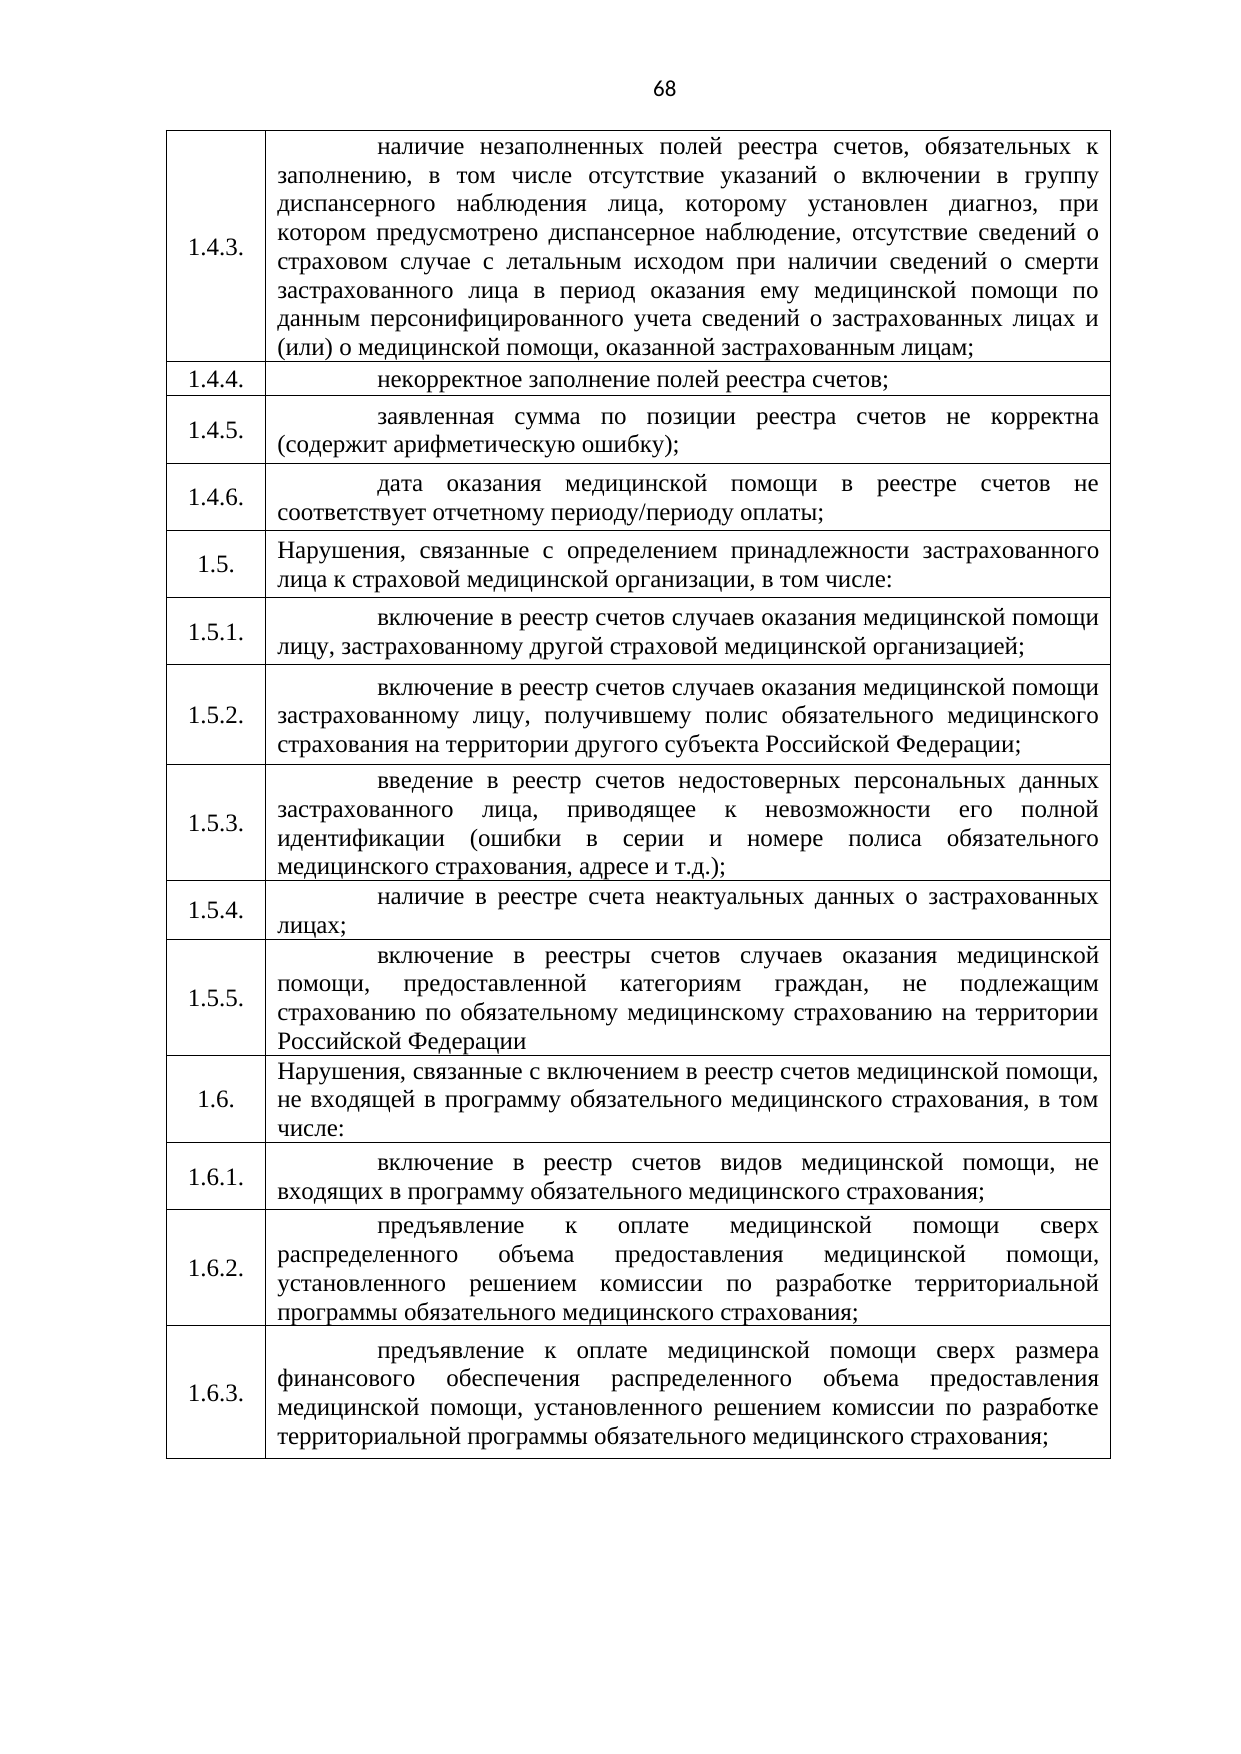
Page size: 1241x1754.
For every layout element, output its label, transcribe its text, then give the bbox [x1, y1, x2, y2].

table_cell наличие в реестре счета неактуальных данных о застрахованных лицах; [266, 881, 1110, 939]
table_cell 1.5.2. [167, 665, 265, 764]
table_cell заявленная сумма по позиции реестра счетов не корректна (содержит арифметическую ошибку); [266, 396, 1110, 463]
table_cell включение в реестр счетов случаев оказания медицинской помощи лицу, застрахованному другой страховой медицинской организацией; [266, 598, 1110, 664]
table_cell 1.5.1. [167, 598, 265, 664]
table_cell 1.5.4. [167, 881, 265, 939]
table_cell 1.4.6. [167, 464, 265, 530]
table_cell 1.4.5. [167, 396, 265, 463]
table_cell включение в реестр счетов случаев оказания медицинской помощи застрахованному лицу, получившему полис обязательного медицинского страхования на территории другого субъекта Российской Федерации; [266, 665, 1110, 764]
table_cell некорректное заполнение полей реестра счетов; [266, 362, 1110, 395]
table_cell 1.5.5. [167, 940, 265, 1055]
table_cell 1.6. [167, 1056, 265, 1142]
table_cell 1.5.3. [167, 765, 265, 880]
table_cell Нарушения, связанные с включением в реестр счетов медицинской помощи, не входящей в программу обязательного медицинского страхования, в том числе: [266, 1056, 1110, 1142]
table_cell 1.5. [167, 531, 265, 597]
table_cell Нарушения, связанные с определением принадлежности застрахованного лица к страховой медицинской организации, в том числе: [266, 531, 1110, 597]
table_cell 1.6.2. [167, 1210, 265, 1325]
table_cell предъявление к оплате медицинской помощи сверх распределенного объема предоставления медицинской помощи, установленного решением комиссии по разработке территориальной программы обязательного медицинского страхования; [266, 1210, 1110, 1325]
table_cell наличие незаполненных полей реестра счетов, обязательных к заполнению, в том числе отсутствие указаний о включении в группу диспансерного наблюдения лица, которому установлен диагноз, при котором предусмотрено диспансерное наблюдение, отсутствие сведений о страховом случае с летальным исходом при наличии сведений о смерти застрахованного лица в период оказания ему медицинской помощи по данным персонифицированного учета сведений о застрахованных лицах и (или) о медицинской помощи, оказанной застрахованным лицам; [266, 131, 1110, 361]
table_cell 1.6.3. [167, 1326, 265, 1458]
table_cell дата оказания медицинской помощи в реестре счетов не соответствует отчетному периоду/периоду оплаты; [266, 464, 1110, 530]
table_cell 1.4.3. [167, 131, 265, 361]
table_cell 1.4.4. [167, 362, 265, 395]
table_cell включение в реестр счетов видов медицинской помощи, не входящих в программу обязательного медицинского страхования; [266, 1143, 1110, 1209]
table_cell введение в реестр счетов недостоверных персональных данных застрахованного лица, приводящее к невозможности его полной идентификации (ошибки в серии и номере полиса обязательного медицинского страхования, адресе и т.д.); [266, 765, 1110, 880]
table_cell предъявление к оплате медицинской помощи сверх размера финансового обеспечения распределенного объема предоставления медицинской помощи, установленного решением комиссии по разработке территориальной программы обязательного медицинского страхования; [266, 1326, 1110, 1458]
table_cell включение в реестры счетов случаев оказания медицинской помощи, предоставленной категориям граждан, не подлежащим страхованию по обязательному медицинскому страхованию на территории Российской Федерации [266, 940, 1110, 1055]
table_cell 1.6.1. [167, 1143, 265, 1209]
